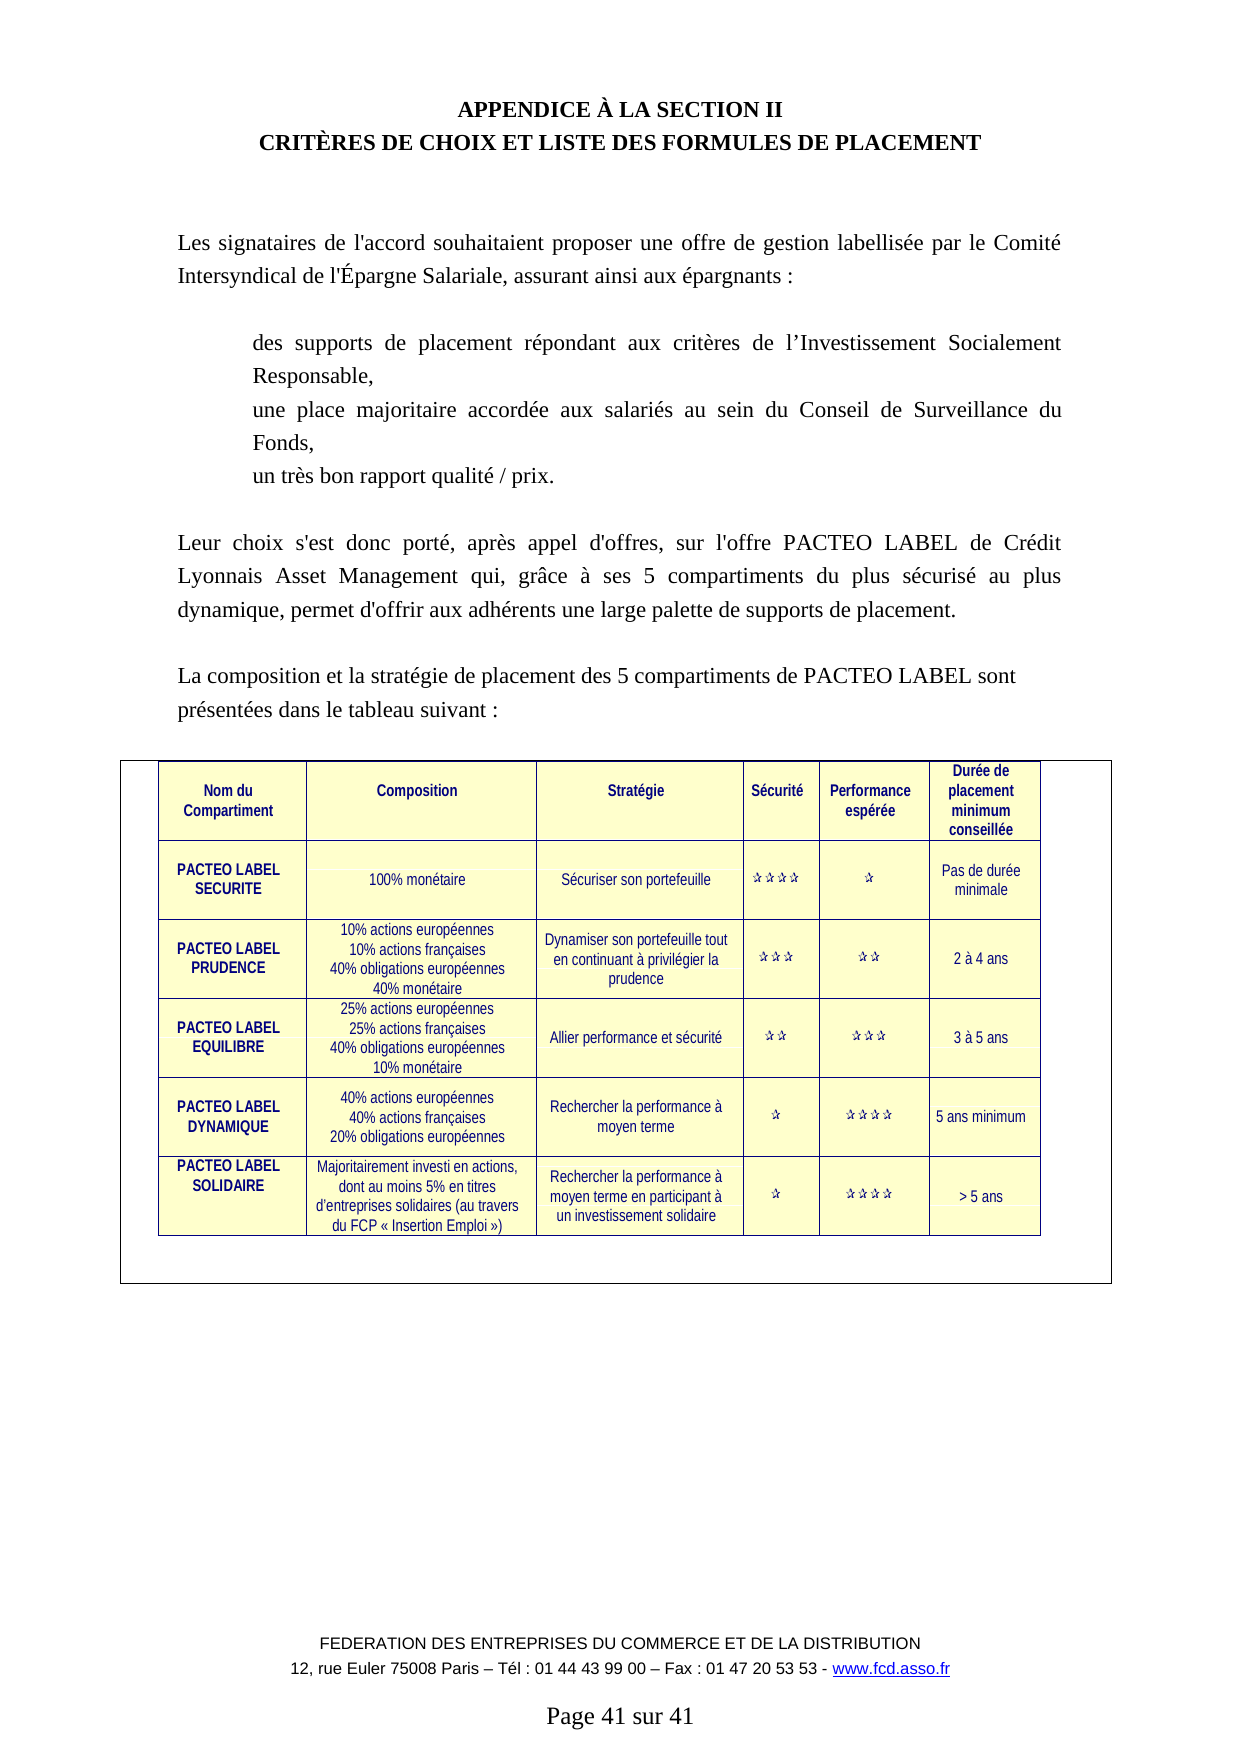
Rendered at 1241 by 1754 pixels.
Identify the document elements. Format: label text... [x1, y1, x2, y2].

text Les signataires de l'accord souhaitaient proposer une offre de gestion labellisée par le Comité Intersyndical de l'Épargne Salariale, assurant ainsi aux épargnants : [177, 222, 1063, 289]
text APPENDICE À LA SECTION II [177, 89, 1063, 122]
text Leur choix s'est donc porté, après appel d'offres, sur l'offre PACTEO LABEL de Crédit Lyonnais Asset Management qui, grâce à ses 5 compartiments du plus sécurisé au plus dynamique, permet d'offrir aux adhérents une large palette de supports de placement. [177, 522, 1063, 622]
list un très bon rapport qualité / prix. [215, 455, 1063, 489]
text CRITÈRES DE CHOIX ET LISTE DES FORMULES DE PLACEMENT [177, 122, 1063, 155]
list des supports de placement répondant aux critères de l’Investissement Socialement Responsable, [215, 322, 1063, 389]
text La composition et la stratégie de placement des 5 compartiments de PACTEO LABEL sont présentées dans le tableau suivant : [177, 655, 1063, 722]
list une place majoritaire accordée aux salariés au sein du Conseil de Surveillance du Fonds, [215, 389, 1063, 455]
